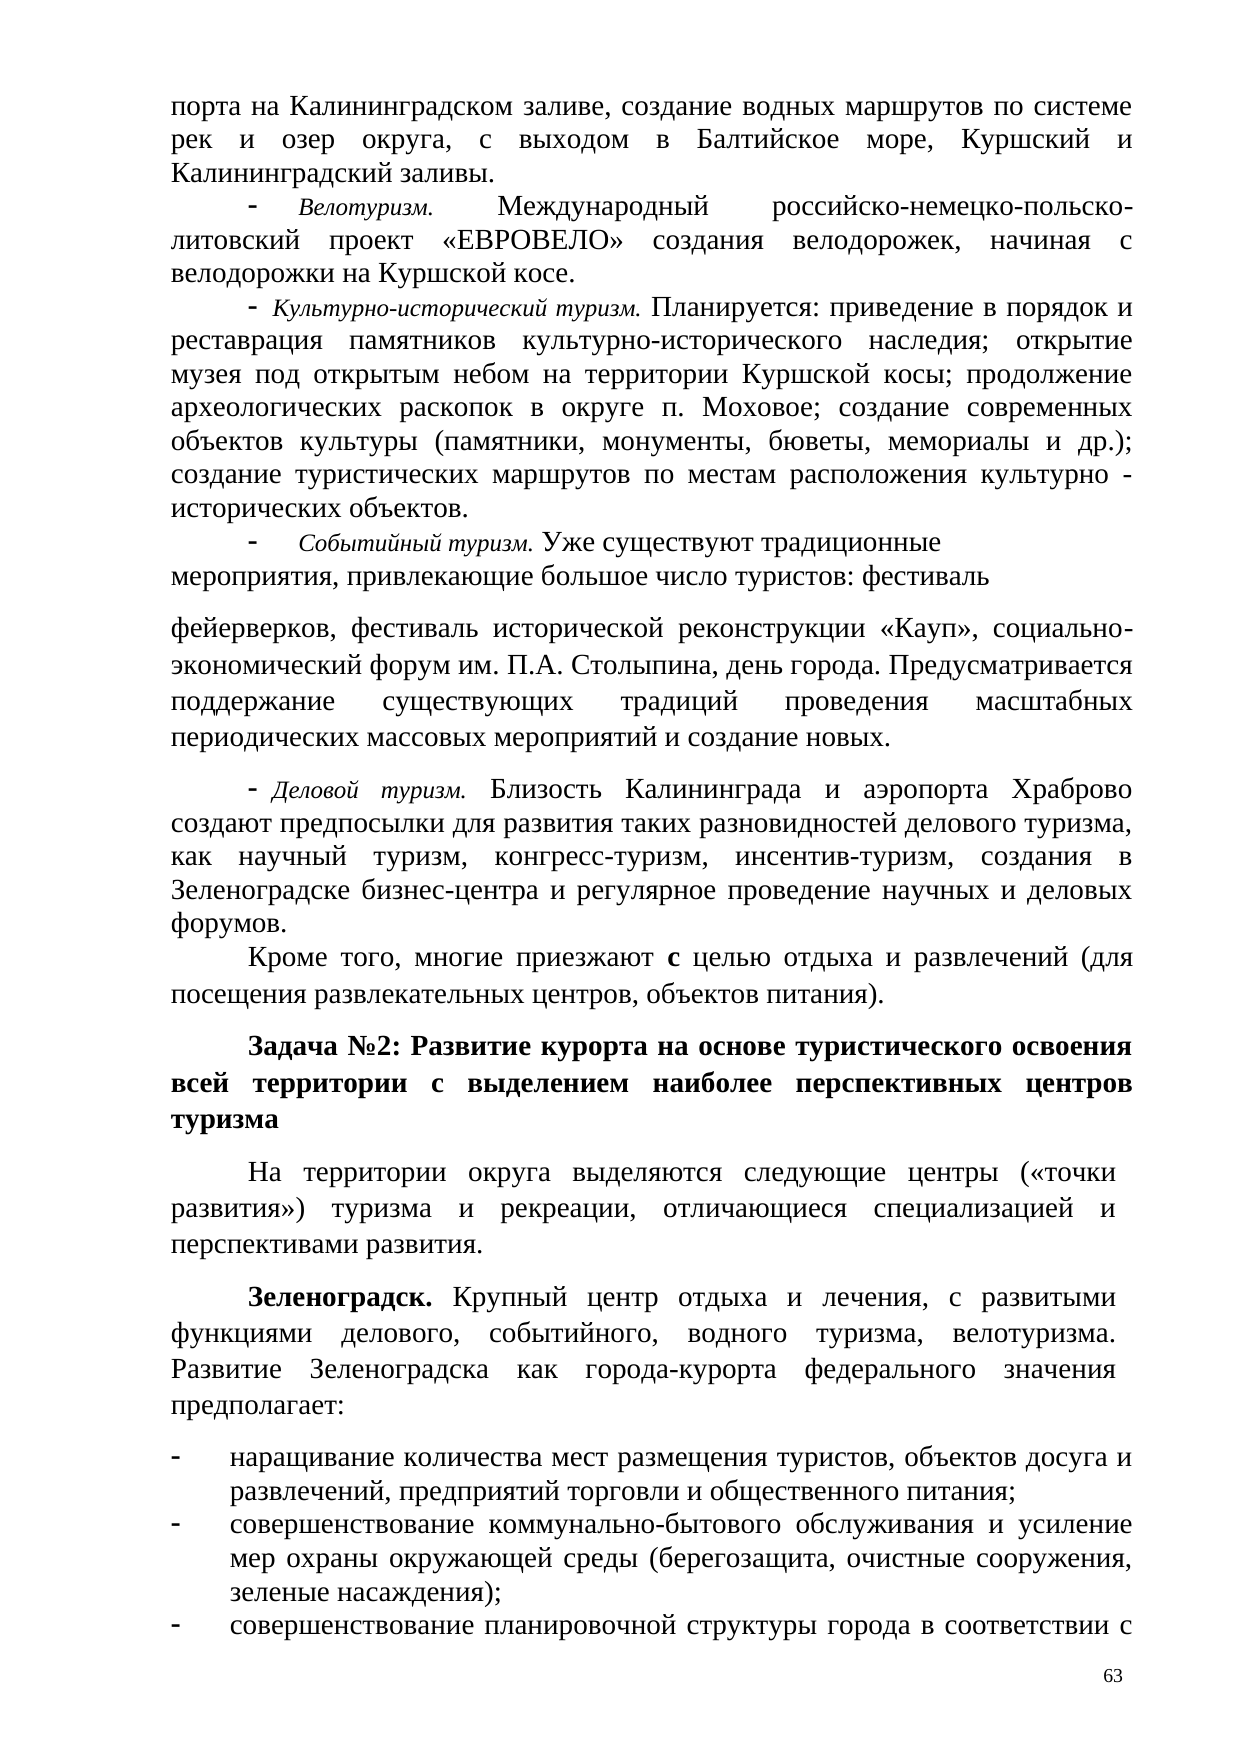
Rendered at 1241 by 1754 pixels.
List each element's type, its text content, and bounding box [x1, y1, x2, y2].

text мероприятия, привлекающие большое число туристов: фестиваль [171, 558, 1133, 591]
list наращивание количества мест размещения туристов, объектов досуга и развлечений, предприятий торговли и общественного питания; [171, 1440, 1133, 1507]
list совершенствование коммунально-бытового обслуживания и усиление мер охраны окружающей среды (берегозащита, очистные сооружения, зеленые насаждения); [171, 1507, 1133, 1608]
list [171, 1608, 1133, 1641]
list Событийный туризм. Уже существуют традиционные [171, 524, 1133, 558]
text фейерверков, фестиваль исторической реконструкции «Кауп», социальноэкономический форум им. П.А. Столыпина, день города. Предусматривается поддержание существующих традиций проведения масштабных периодических массовых мероприятий и создание новых. [171, 611, 1133, 753]
list Культурно-исторический туризм. Планируется: приведение в порядок и реставрация памятников культурно-исторического наследия; открытие музея под открытым небом на территории Куршской косы; продолжение археологических раскопок в округе п. Моховое; создание современных объектов культуры (памятники, монументы, бюветы, мемориалы и др.); создание туристических маршрутов по местам расположения культурно - исторических объектов. [171, 289, 1133, 524]
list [171, 88, 1133, 189]
list Велотуризм. Международный российско-немецко-польсколитовский проект «ЕВРОВЕЛО» создания велодорожек, начиная с велодорожки на Куршской косе. [171, 189, 1133, 289]
text Кроме того, многие приезжают с целью отдыха и развлечений (для посещения развлекательных центров, объектов питания). [171, 939, 1133, 1009]
text Задача №2: Развитие курорта на основе туристического освоения всей территории с выделением наиболее перспективных центров туризма [171, 1028, 1133, 1134]
text Зеленоградск. Крупный центр отдыха и лечения, с развитыми функциями делового, событийного, водного туризма, велотуризма. Развитие Зеленоградска как города-курорта федерального значения предполагает: [171, 1279, 1117, 1421]
list Деловой туризм. Близость Калининграда и аэропорта Храброво создают предпосылки для развития таких разновидностей делового туризма, как научный туризм, конгресс-туризм, инсентив-туризм, создания в Зеленоградске бизнес-центра и регулярное проведение научных и деловых форумов. [171, 772, 1133, 939]
text На территории округа выделяются следующие центры («точки развития») туризма и рекреации, отличающиеся специализацией и перспективами развития. [171, 1154, 1117, 1259]
